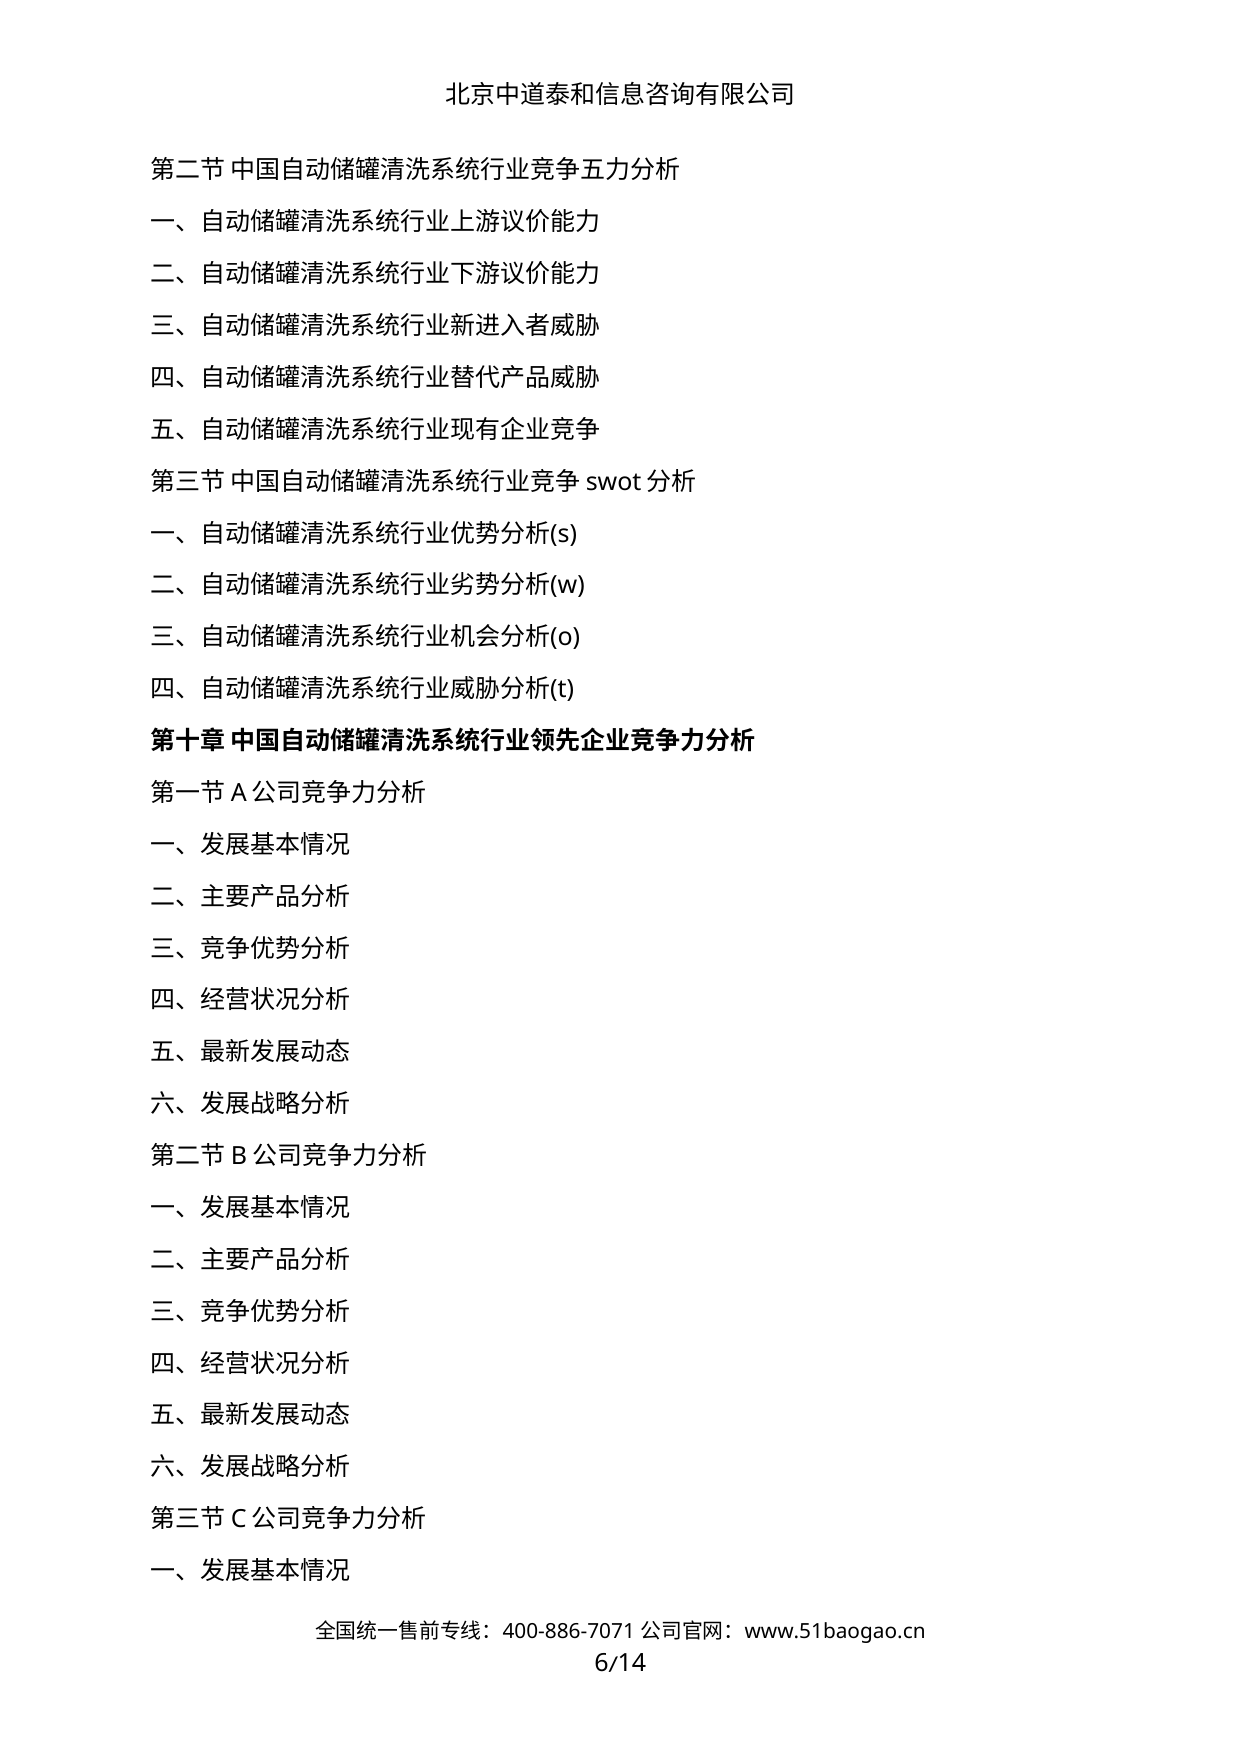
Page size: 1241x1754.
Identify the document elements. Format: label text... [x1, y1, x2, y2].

text 二、自动储罐清洗系统行业下游议价能力 [150, 254, 1090, 290]
text 一、发展基本情况 [150, 1187, 1090, 1224]
text 二、主要产品分析 [150, 1239, 1090, 1276]
text 三、竞争优势分析 [150, 928, 1090, 964]
text 第十章 中国自动储罐清洗系统行业领先企业竞争力分析 [150, 721, 1090, 757]
text 五、自动储罐清洗系统行业现有企业竞争 [150, 409, 1090, 446]
text 四、经营状况分析 [150, 980, 1090, 1016]
text 二、自动储罐清洗系统行业劣势分析(w) [150, 565, 1090, 601]
text 四、自动储罐清洗系统行业替代产品威胁 [150, 357, 1090, 394]
text 第二节 中国自动储罐清洗系统行业竞争五力分析 [150, 150, 1090, 186]
text 第一节 A公司竞争力分析 [150, 772, 1090, 809]
text 五、最新发展动态 [150, 1395, 1090, 1431]
text 三、自动储罐清洗系统行业机会分析(o) [150, 617, 1090, 653]
text 四、经营状况分析 [150, 1343, 1090, 1379]
text 五、最新发展动态 [150, 1032, 1090, 1068]
text 六、发展战略分析 [150, 1084, 1090, 1120]
text 四、自动储罐清洗系统行业威胁分析(t) [150, 669, 1090, 705]
text 三、竞争优势分析 [150, 1291, 1090, 1327]
text 三、自动储罐清洗系统行业新进入者威胁 [150, 306, 1090, 342]
text 第三节 C公司竞争力分析 [150, 1499, 1090, 1535]
text 一、自动储罐清洗系统行业上游议价能力 [150, 202, 1090, 238]
text 六、发展战略分析 [150, 1447, 1090, 1483]
text 第三节 中国自动储罐清洗系统行业竞争swot分析 [150, 461, 1090, 497]
text 一、发展基本情况 [150, 824, 1090, 861]
text 一、发展基本情况 [150, 1551, 1090, 1587]
text 一、自动储罐清洗系统行业优势分析(s) [150, 513, 1090, 549]
text 二、主要产品分析 [150, 876, 1090, 912]
text 第二节 B公司竞争力分析 [150, 1136, 1090, 1172]
